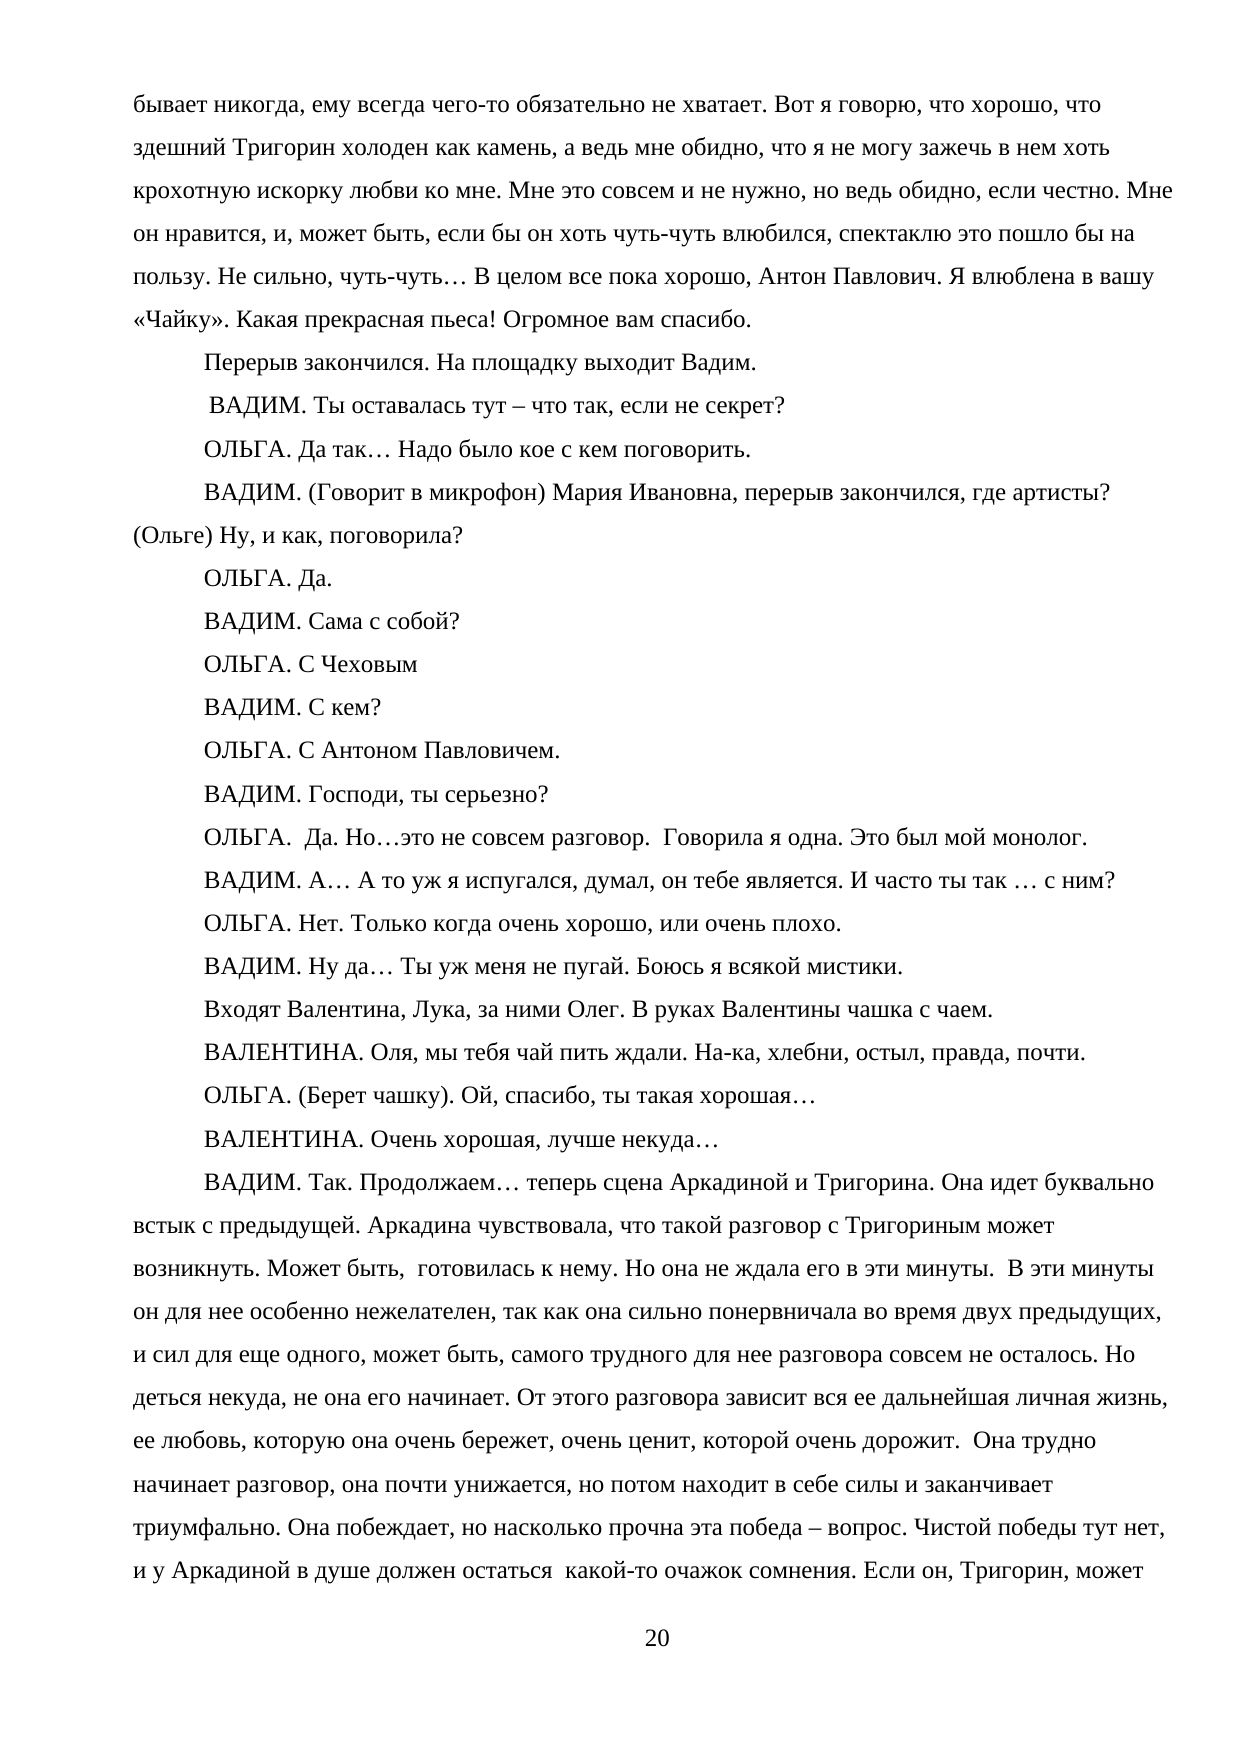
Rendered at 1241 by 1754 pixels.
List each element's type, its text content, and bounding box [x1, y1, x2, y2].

text ОЛЬГА. Да. [133, 563, 1181, 592]
text ВАДИМ. С кем? [133, 692, 1181, 721]
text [133, 89, 1181, 333]
text ВАДИМ. (Говорит в микрофон) Мария Ивановна, перерыв закончился, где артисты? (Ольге) Ну, и как, поговорила? [133, 477, 1181, 549]
text Перерыв закончился. На площадку выходит Вадим. [133, 347, 1181, 376]
text ВАЛЕНТИНА. Очень хорошая, лучше некуда… [133, 1124, 1181, 1152]
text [133, 1167, 1181, 1584]
text ОЛЬГА. Да. Но…это не совсем разговор. Говорила я одна. Это был мой монолог. [133, 822, 1181, 851]
text ОЛЬГА. Да так… Надо было кое с кем поговорить. [133, 434, 1181, 462]
text ОЛЬГА. С Антоном Павловичем. [133, 736, 1181, 764]
text ВАДИМ. Ну да… Ты уж меня не пугай. Боюсь я всякой мистики. [133, 951, 1181, 980]
text ВАДИМ. Ты оставалась тут – что так, если не секрет? [133, 391, 1181, 419]
text ОЛЬГА. С Чеховым [133, 649, 1181, 678]
text ВАДИМ. Сама с собой? [133, 606, 1181, 635]
text Входят Валентина, Лука, за ними Олег. В руках Валентины чашка с чаем. [133, 994, 1181, 1023]
text ВАЛЕНТИНА. Оля, мы тебя чай пить ждали. На-ка, хлебни, остыл, правда, почти. [133, 1037, 1181, 1066]
text ВАДИМ. Господи, ты серьезно? [133, 779, 1181, 807]
text ВАДИМ. А… А то уж я испугался, думал, он тебе является. И часто ты так … с ним? [133, 865, 1181, 894]
text ОЛЬГА. (Берет чашку). Ой, спасибо, ты такая хорошая… [133, 1081, 1181, 1109]
text ОЛЬГА. Нет. Только когда очень хорошо, или очень плохо. [133, 908, 1181, 937]
